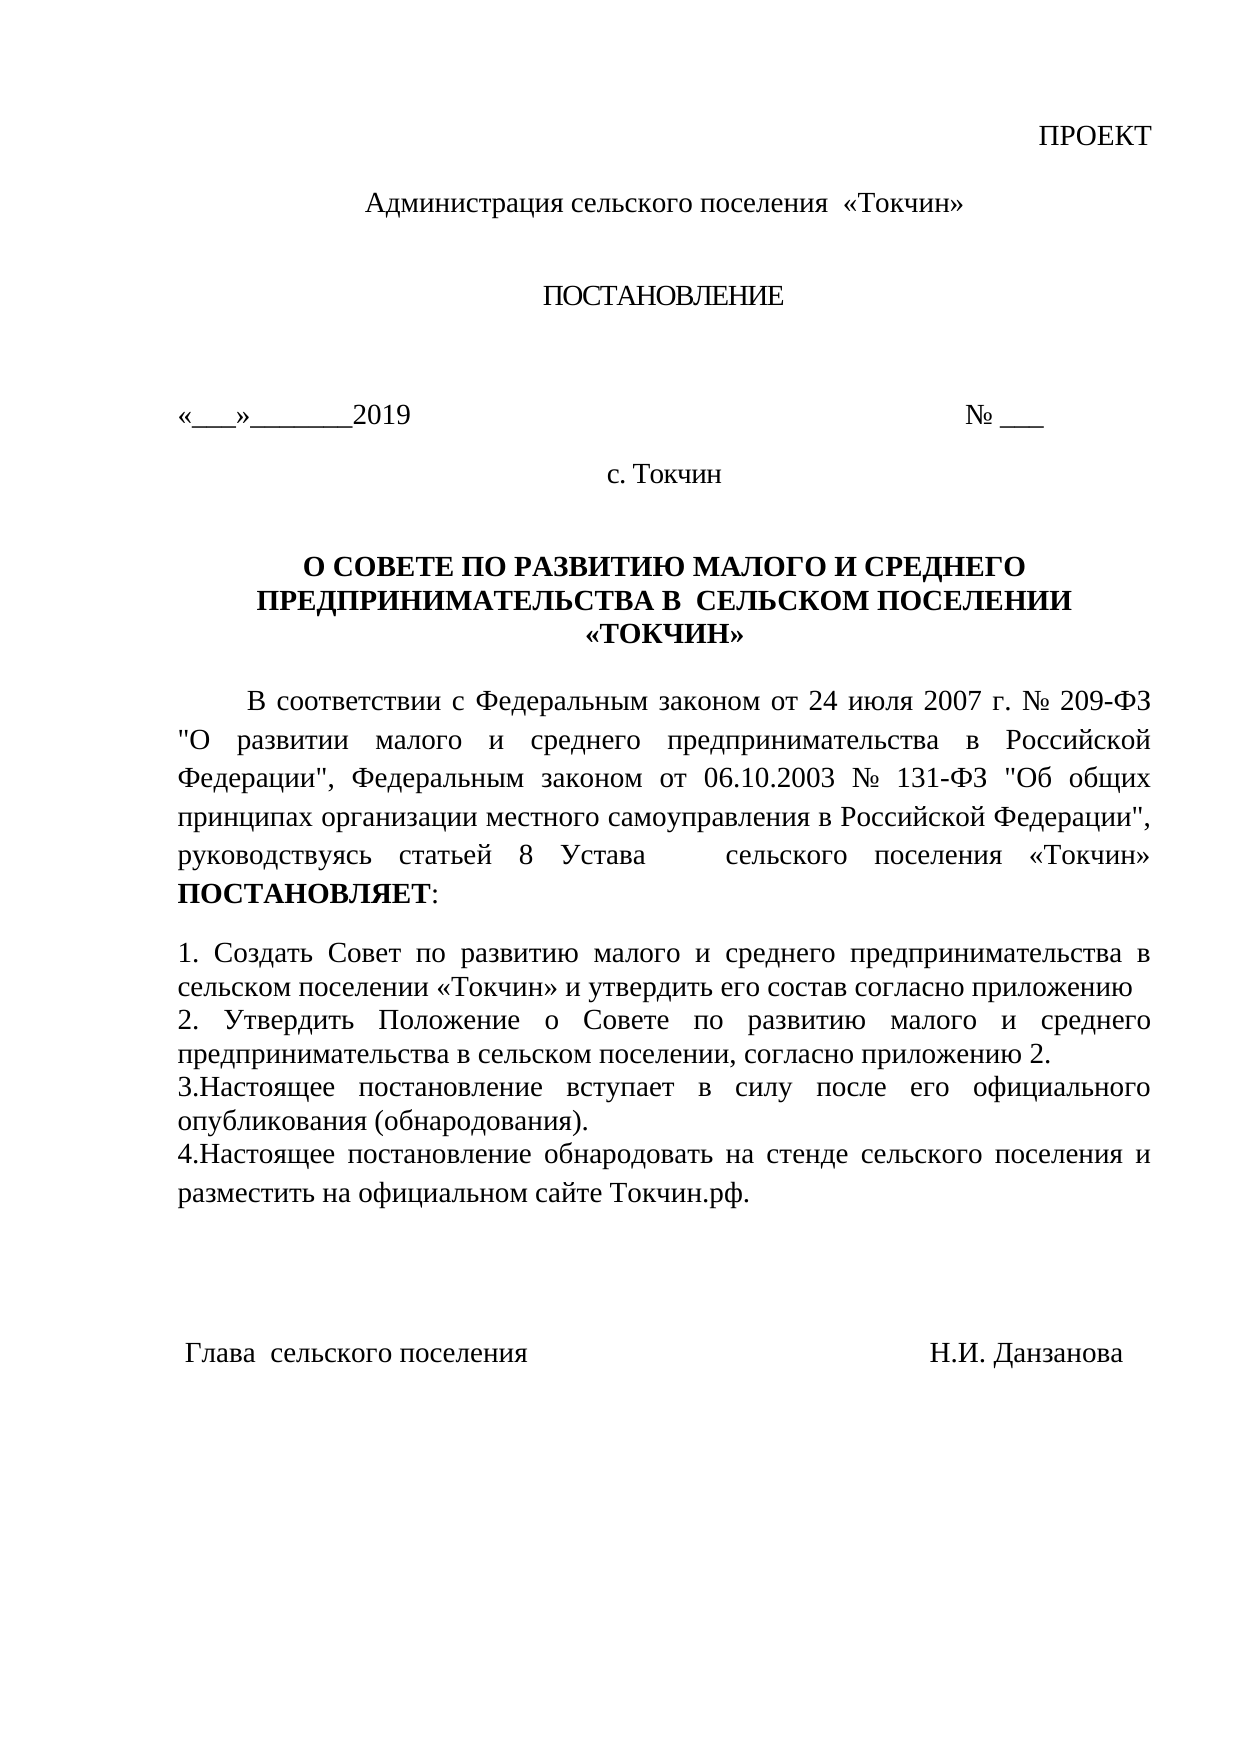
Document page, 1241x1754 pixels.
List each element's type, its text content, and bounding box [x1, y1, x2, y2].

title ПРОЕКТ [177, 118, 1152, 152]
text ПОСТАНОВЛЕНИЕ [177, 278, 1152, 312]
text В соответствии с Федеральным законом от 24 июля 2007 г. № 209-ФЗ "О развитии малого и среднего предпринимательства в Российской Федерации", Федеральным законом от 06.10.2003 № 131-ФЗ "Об общих принципах организации местного самоуправления в Российской Федерации", руководствуясь статьей 8 Устава сельского поселения «Токчин» ПОСТАНОВЛЯЕТ: [177, 683, 1152, 909]
text 2. Утвердить Положение о Совете по развитию малого и среднего предпринимательства в сельском поселении, согласно приложению 2. [177, 1002, 1152, 1069]
text с. Токчин [177, 456, 1152, 490]
text 1. Создать Совет по развитию малого и среднего предпринимательства в сельском поселении «Токчин» и утвердить его состав согласно приложению [177, 935, 1152, 1002]
text «___»_______2019 № ___ [177, 397, 1152, 430]
text Глава сельского поселения Н.И. Данзанова [177, 1335, 1152, 1369]
text 4.Настоящее постановление обнародовать на стенде сельского поселения и разместить на официальном сайте Токчин.рф. [177, 1137, 1152, 1209]
text 3.Настоящее постановление вступает в силу после его официального опубликования (обнародования). [177, 1069, 1152, 1137]
text О СОВЕТЕ ПО РАЗВИТИЮ МАЛОГО И СРЕДНЕГО ПРЕДПРИНИМАТЕЛЬСТВА В СЕЛЬСКОМ ПОСЕЛЕНИИ «ТОКЧИН» [177, 549, 1152, 650]
title Администрация сельского поселения «Токчин» [177, 185, 1152, 219]
